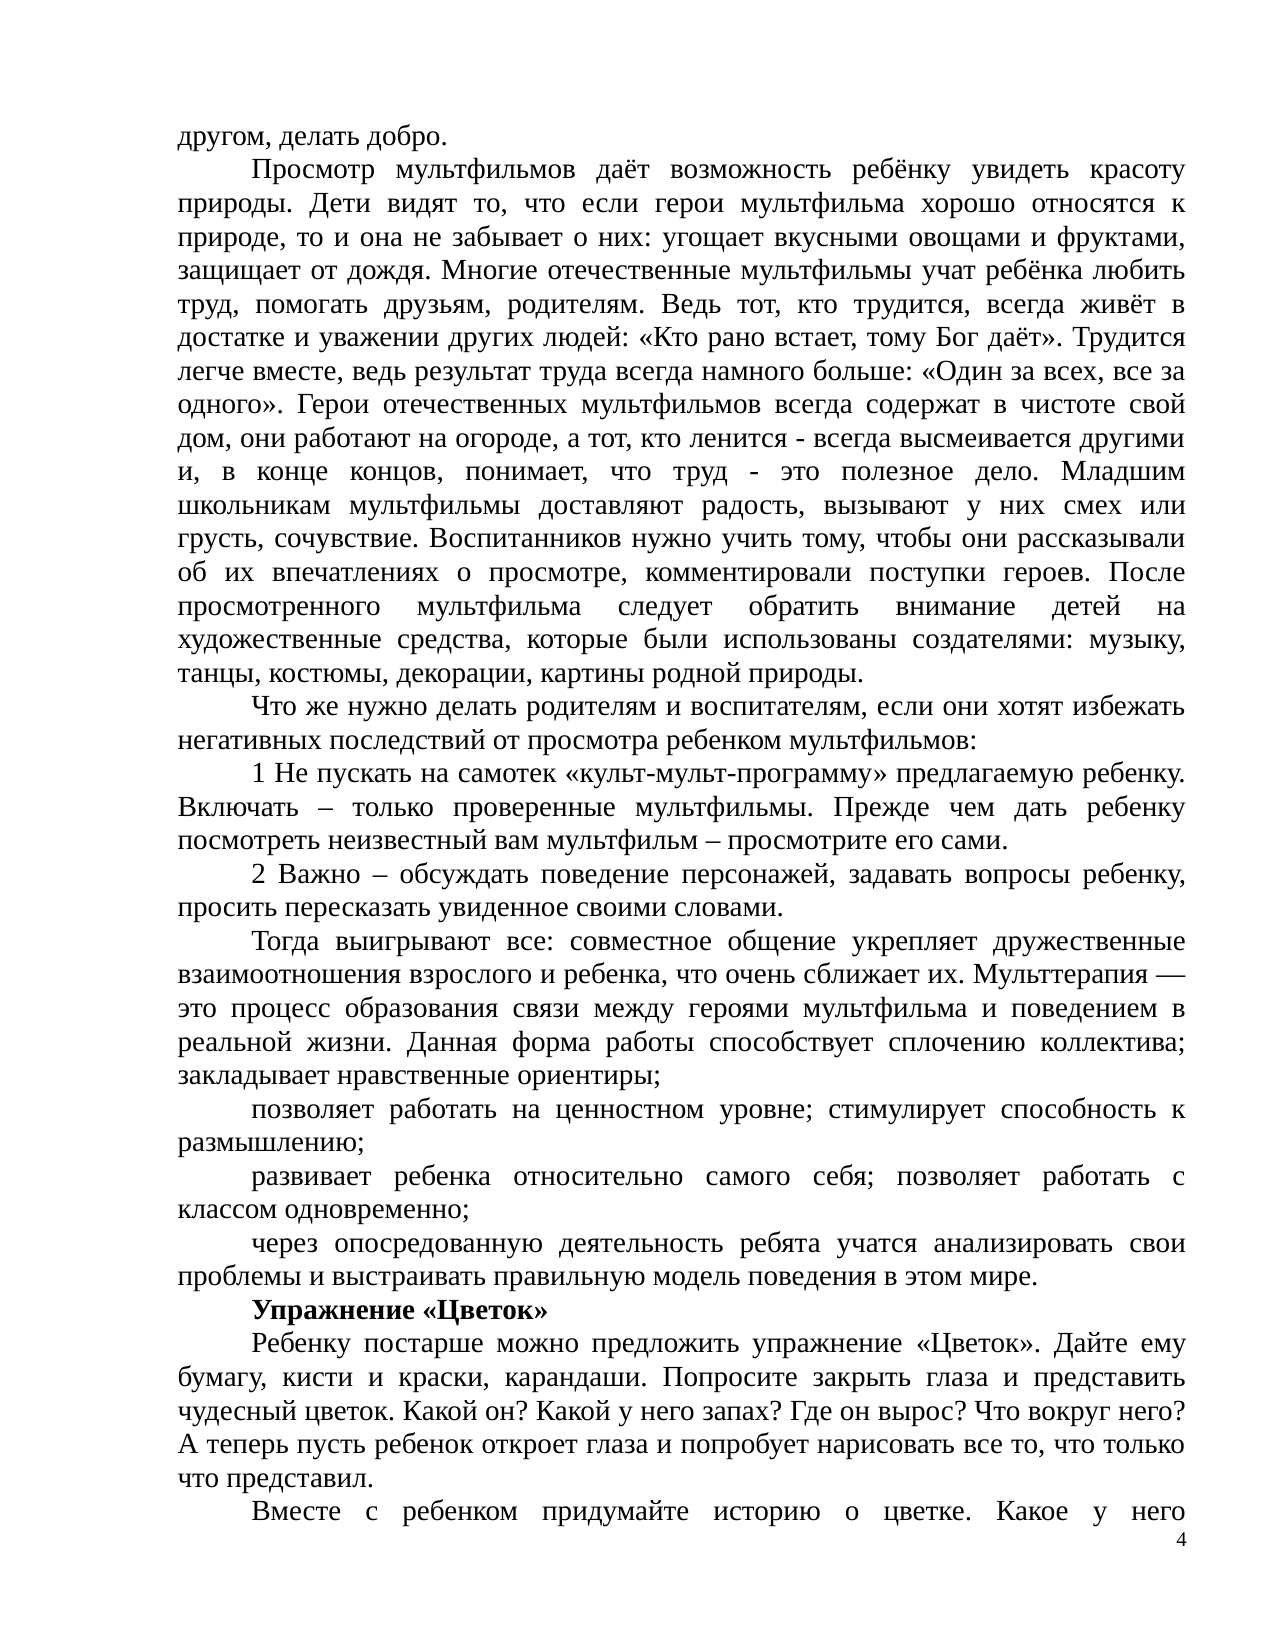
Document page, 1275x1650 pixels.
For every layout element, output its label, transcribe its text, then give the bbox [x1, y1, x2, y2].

text Что же нужно делать родителям и воспитателям, если они хотят избежать негативных последствий от просмотра ребенком мультфильмов: [177, 688, 1186, 755]
text позволяет работать на ценностном уровне; стимулирует способность к размышлению; [177, 1091, 1186, 1158]
text через опосредованную деятельность ребята учатся анализировать свои проблемы и выстраивать правильную модель поведения в этом мире. [177, 1225, 1186, 1292]
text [177, 1493, 1186, 1527]
text 2 Важно – обсуждать поведение персонажей, задавать вопросы ребенку, просить пересказать увиденное своими словами. [177, 856, 1186, 923]
text Ребенку постарше можно предложить упражнение «Цветок». Дайте ему бумагу, кисти и краски, карандаши. Попросите закрыть глаза и представить чудесный цветок. Какой он? Какой у него запах? Где он вырос? Что вокруг него? А теперь пусть ребенок откроет глаза и попробует нарисовать все то, что только что представил. [177, 1326, 1186, 1493]
text Тогда выигрывают все: совместное общение укрепляет дружественные взаимоотношения взрослого и ребенка, что очень сближает их. Мульттерапия — это процесс образования связи между героями мультфильма и поведением в реальной жизни. Данная форма работы способствует сплочению коллектива; закладывает нравственные ориентиры; [177, 923, 1186, 1091]
text развивает ребенка относительно самого себя; позволяет работать с классом одновременно; [177, 1158, 1186, 1225]
text 1 Не пускать на самотек «культ-мульт-программу» предлагаемую ребенку. Включать – только проверенные мультфильмы. Прежде чем дать ребенку посмотреть неизвестный вам мультфильм – просмотрите его сами. [177, 755, 1186, 856]
text Упражнение «Цветок» [177, 1292, 1186, 1326]
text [177, 118, 1186, 152]
text Просмотр мультфильмов даёт возможность ребёнку увидеть красоту природы. Дети видят то, что если герои мультфильма хорошо относятся к природе, то и она не забывает о них: угощает вкусными овощами и фруктами, защищает от дождя. Многие отечественные мультфильмы учат ребёнка любить труд, помогать друзьям, родителям. Ведь тот, кто трудится, всегда живёт в достатке и уважении других людей: «Кто рано встает, тому Бог даёт». Трудится легче вместе, ведь результат труда всегда намного больше: «Один за всех, все за одного». Герои отечественных мультфильмов всегда содержат в чистоте свой дом, они работают на огороде, а тот, кто ленится - всегда высмеивается другими и, в конце концов, понимает, что труд - это полезное дело. Младшим школьникам мультфильмы доставляют радость, вызывают у них смех или грусть, сочувствие. Воспитанников нужно учить тому, чтобы они рассказывали об их впечатлениях о просмотре, комментировали поступки героев. После просмотренного мультфильма следует обратить внимание детей на художественные средства, которые были использованы создателями: музыку, танцы, костюмы, декорации, картины родной природы. [177, 152, 1186, 688]
